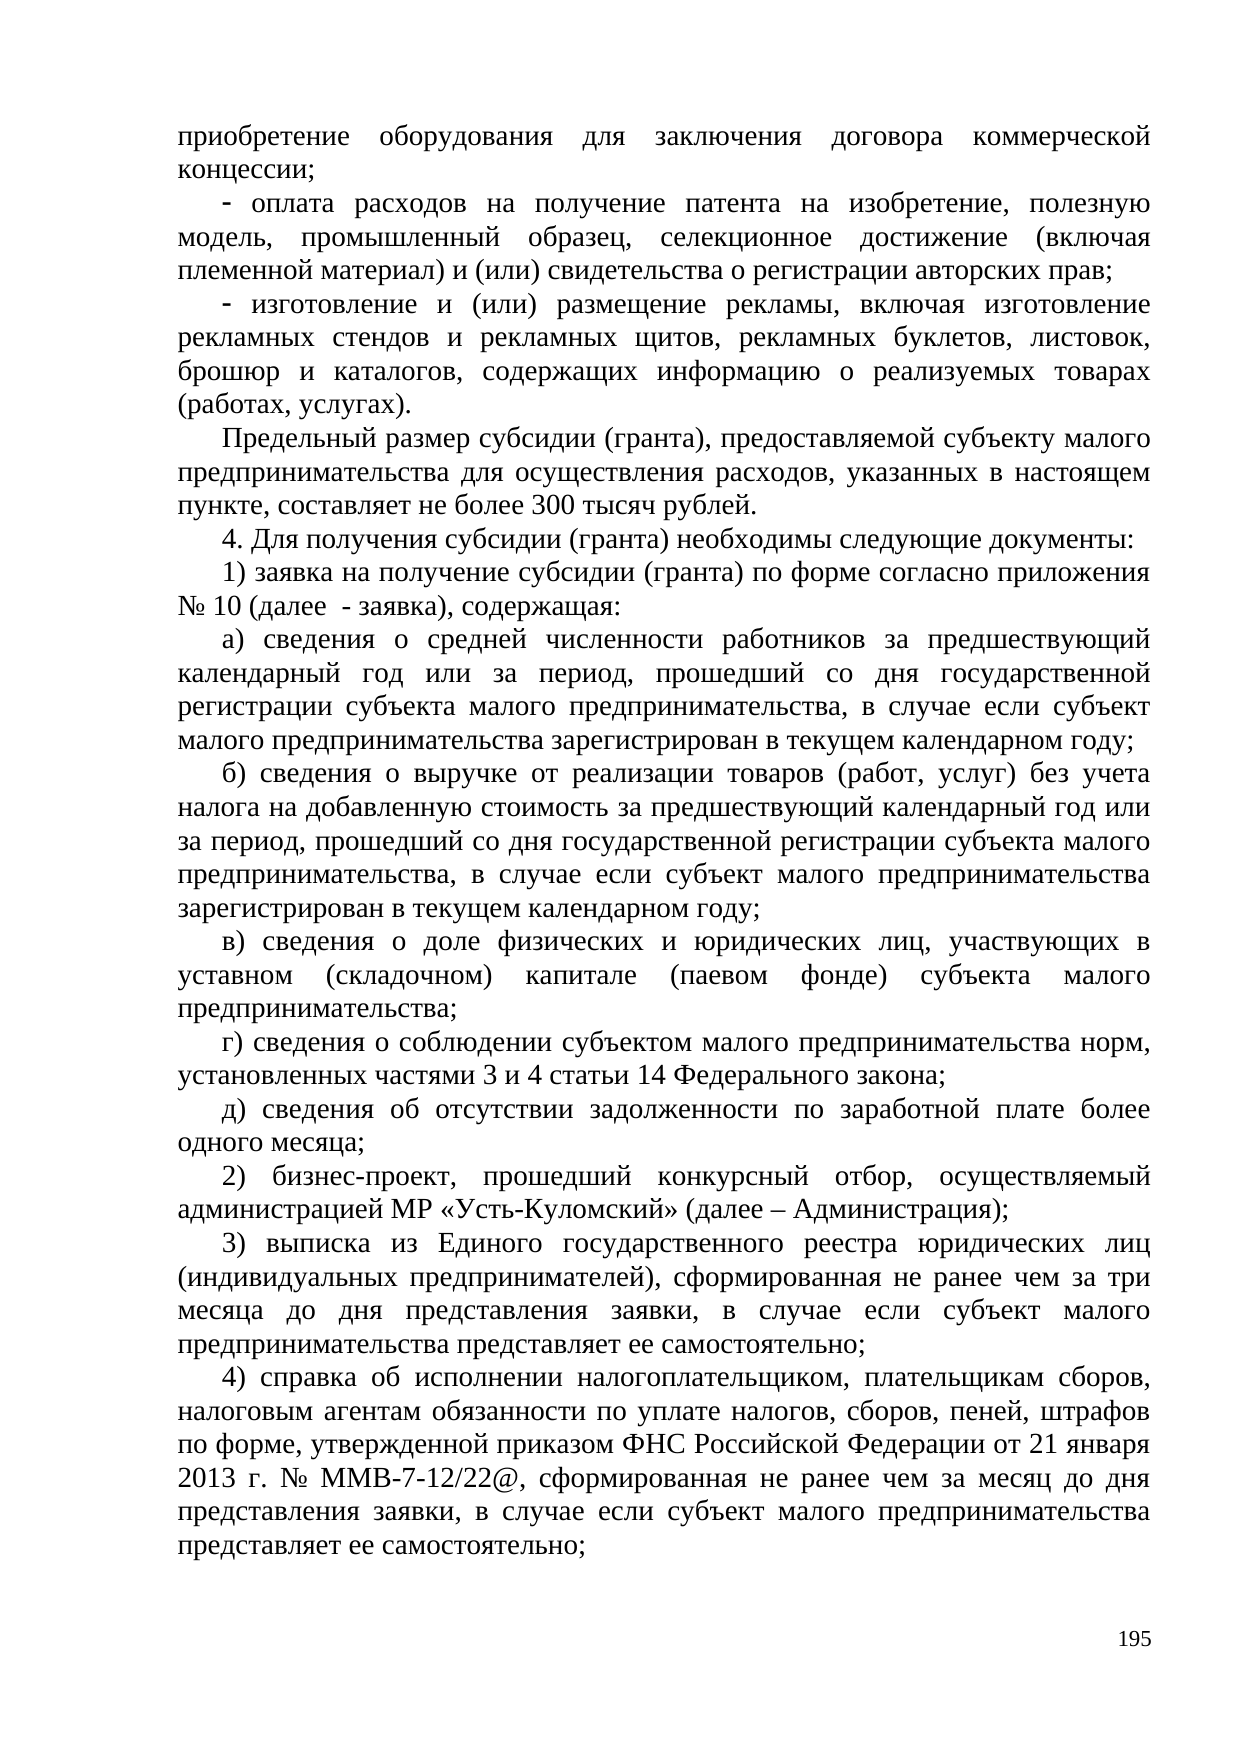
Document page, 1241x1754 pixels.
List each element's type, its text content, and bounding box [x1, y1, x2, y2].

text 2) бизнес-проект, прошедший конкурсный отбор, осуществляемый администрацией МР «Усть-Куломский» (далее – Администрация); [177, 1158, 1152, 1225]
text г) сведения о соблюдении субъектом малого предпринимательства норм, установленных частями 3 и 4 статьи 14 Федерального закона; [177, 1024, 1152, 1091]
text б) сведения о выручке от реализации товаров (работ, услуг) без учета налога на добавленную стоимость за предшествующий календарный год или за период, прошедший со дня государственной регистрации субъекта малого предпринимательства, в случае если субъект малого предпринимательства зарегистрирован в текущем календарном году; [177, 756, 1152, 923]
list оплата расходов на получение патента на изобретение, полезную модель, промышленный образец, селекционное достижение (включая племенной материал) и (или) свидетельства о регистрации авторских прав; [177, 185, 1152, 286]
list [177, 118, 1152, 185]
text в) сведения о доле физических и юридических лиц, участвующих в уставном (складочном) капитале (паевом фонде) субъекта малого предпринимательства; [177, 923, 1152, 1024]
list изготовление и (или) размещение рекламы, включая изготовление рекламных стендов и рекламных щитов, рекламных буклетов, листовок, брошюр и каталогов, содержащих информацию о реализуемых товарах (работах, услугах). [177, 286, 1152, 420]
text 3) выписка из Единого государственного реестра юридических лиц (индивидуальных предпринимателей), сформированная не ранее чем за три месяца до дня представления заявки, в случае если субъект малого предпринимательства представляет ее самостоятельно; [177, 1225, 1152, 1359]
text а) сведения о средней численности работников за предшествующий календарный год или за период, прошедший со дня государственной регистрации субъекта малого предпринимательства, в случае если субъект малого предпринимательства зарегистрирован в текущем календарном году; [177, 621, 1152, 756]
text д) сведения об отсутствии задолженности по заработной плате более одного месяца; [177, 1091, 1152, 1158]
text 4) справка об исполнении налогоплательщиком, плательщикам сборов, налоговым агентам обязанности по уплате налогов, сборов, пеней, штрафов по форме, утвержденной приказом ФНС Российской Федерации от 21 января 2013 г. № ММВ-7-12/22@, сформированная не ранее чем за месяц до дня представления заявки, в случае если субъект малого предпринимательства представляет ее самостоятельно; [177, 1359, 1152, 1561]
text Предельный размер субсидии (гранта), предоставляемой субъекту малого предпринимательства для осуществления расходов, указанных в настоящем пункте, составляет не более 300 тысяч рублей. [177, 420, 1152, 521]
text 4. Для получения субсидии (гранта) необходимы следующие документы: [177, 521, 1152, 554]
text 1) заявка на получение субсидии (гранта) по форме согласно приложения № 10 (далее - заявка), содержащая: [177, 554, 1152, 621]
